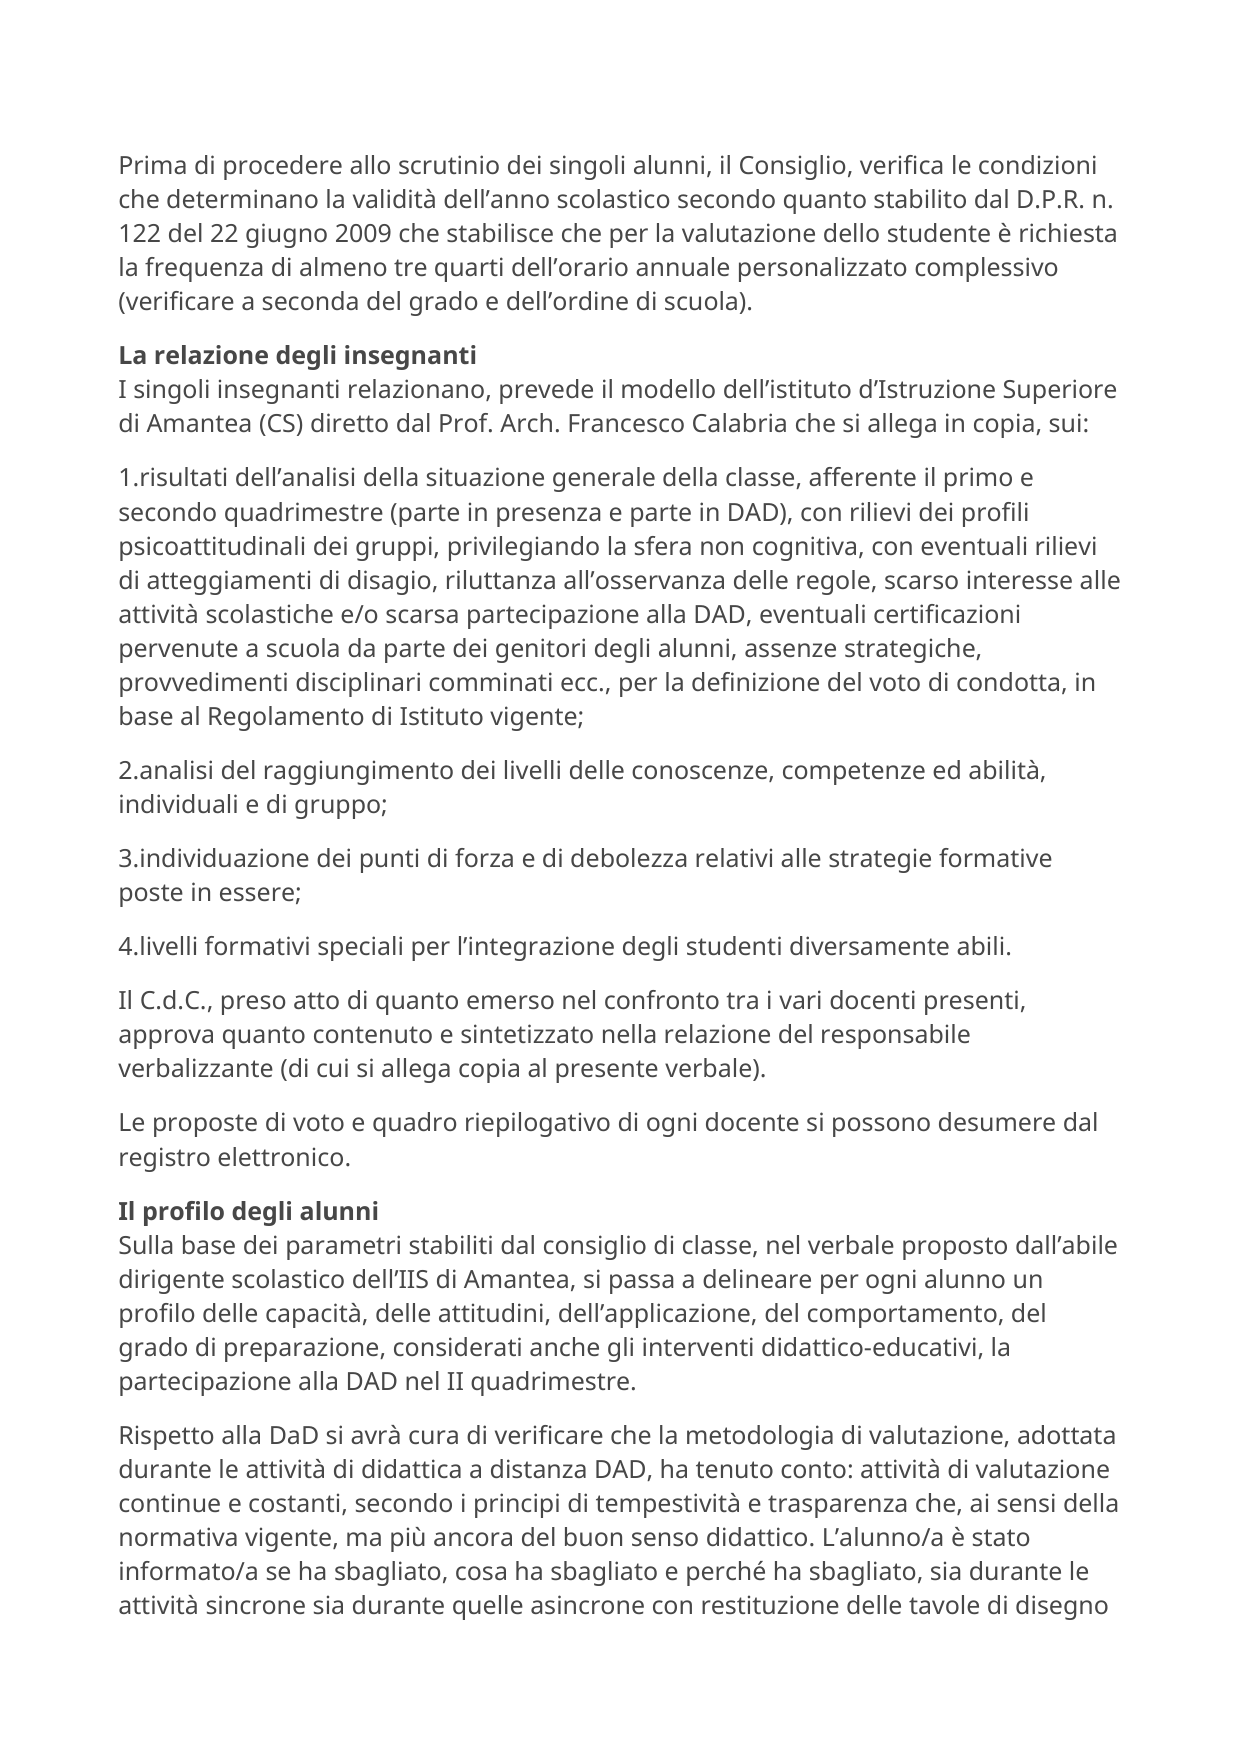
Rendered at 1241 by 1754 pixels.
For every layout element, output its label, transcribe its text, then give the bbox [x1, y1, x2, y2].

text Prima di procedere allo scrutinio dei singoli alunni, il Consiglio, verifica le condizioni che determinano la validità dell’anno scolastico secondo quanto stabilito dal D.P.R. n. 122 del 22 giugno 2009 che stabilisce che per la valutazione dello studente è richiesta la frequenza di almeno tre quarti dell’orario annuale personalizzato complessivo (verificare a seconda del grado e dell’ordine di scuola). [118, 148, 1122, 318]
text 1.risultati dell’analisi della situazione generale della classe, afferente il primo e secondo quadrimestre (parte in presenza e parte in DAD), con rilievi dei profili psicoattitudinali dei gruppi, privilegiando la sfera non cognitiva, con eventuali rilievi di atteggiamenti di disagio, riluttanza all’osservanza delle regole, scarso interesse alle attività scolastiche e/o scarsa partecipazione alla DAD, eventuali certificazioni pervenute a scuola da parte dei genitori degli alunni, assenze strategiche, provvedimenti disciplinari comminati ecc., per la definizione del voto di condotta, in base al Regolamento di Istituto vigente; [118, 460, 1122, 733]
text Il profilo degli alunni [118, 1193, 1122, 1227]
text Il C.d.C., preso atto di quanto emerso nel confronto tra i vari docenti presenti, approva quanto contenuto e sintetizzato nella relazione del responsabile verbalizzante (di cui si allega copia al presente verbale). [118, 983, 1122, 1085]
text I singoli insegnanti relazionano, prevede il modello dell’istituto d’Istruzione Superiore di Amantea (CS) diretto dal Prof. Arch. Francesco Calabria che si allega in copia, sui: [118, 372, 1122, 440]
text Le proposte di voto e quadro riepilogativo di ogni docente si possono desumere dal registro elettronico. [118, 1105, 1122, 1173]
text 4.livelli formativi speciali per l’integrazione degli studenti diversamente abili. [118, 929, 1122, 963]
text La relazione degli insegnanti [118, 338, 1122, 372]
text 3.individuazione dei punti di forza e di debolezza relativi alle strategie formative poste in essere; [118, 841, 1122, 909]
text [118, 1418, 1122, 1622]
text 2.analisi del raggiungimento dei livelli delle conoscenze, competenze ed abilità, individuali e di gruppo; [118, 753, 1122, 821]
text Sulla base dei parametri stabiliti dal consiglio di classe, nel verbale proposto dall’abile dirigente scolastico dell’IIS di Amantea, si passa a delineare per ogni alunno un profilo delle capacità, delle attitudini, dell’applicazione, del comportamento, del grado di preparazione, considerati anche gli interventi didattico-educativi, la partecipazione alla DAD nel II quadrimestre. [118, 1227, 1122, 1398]
